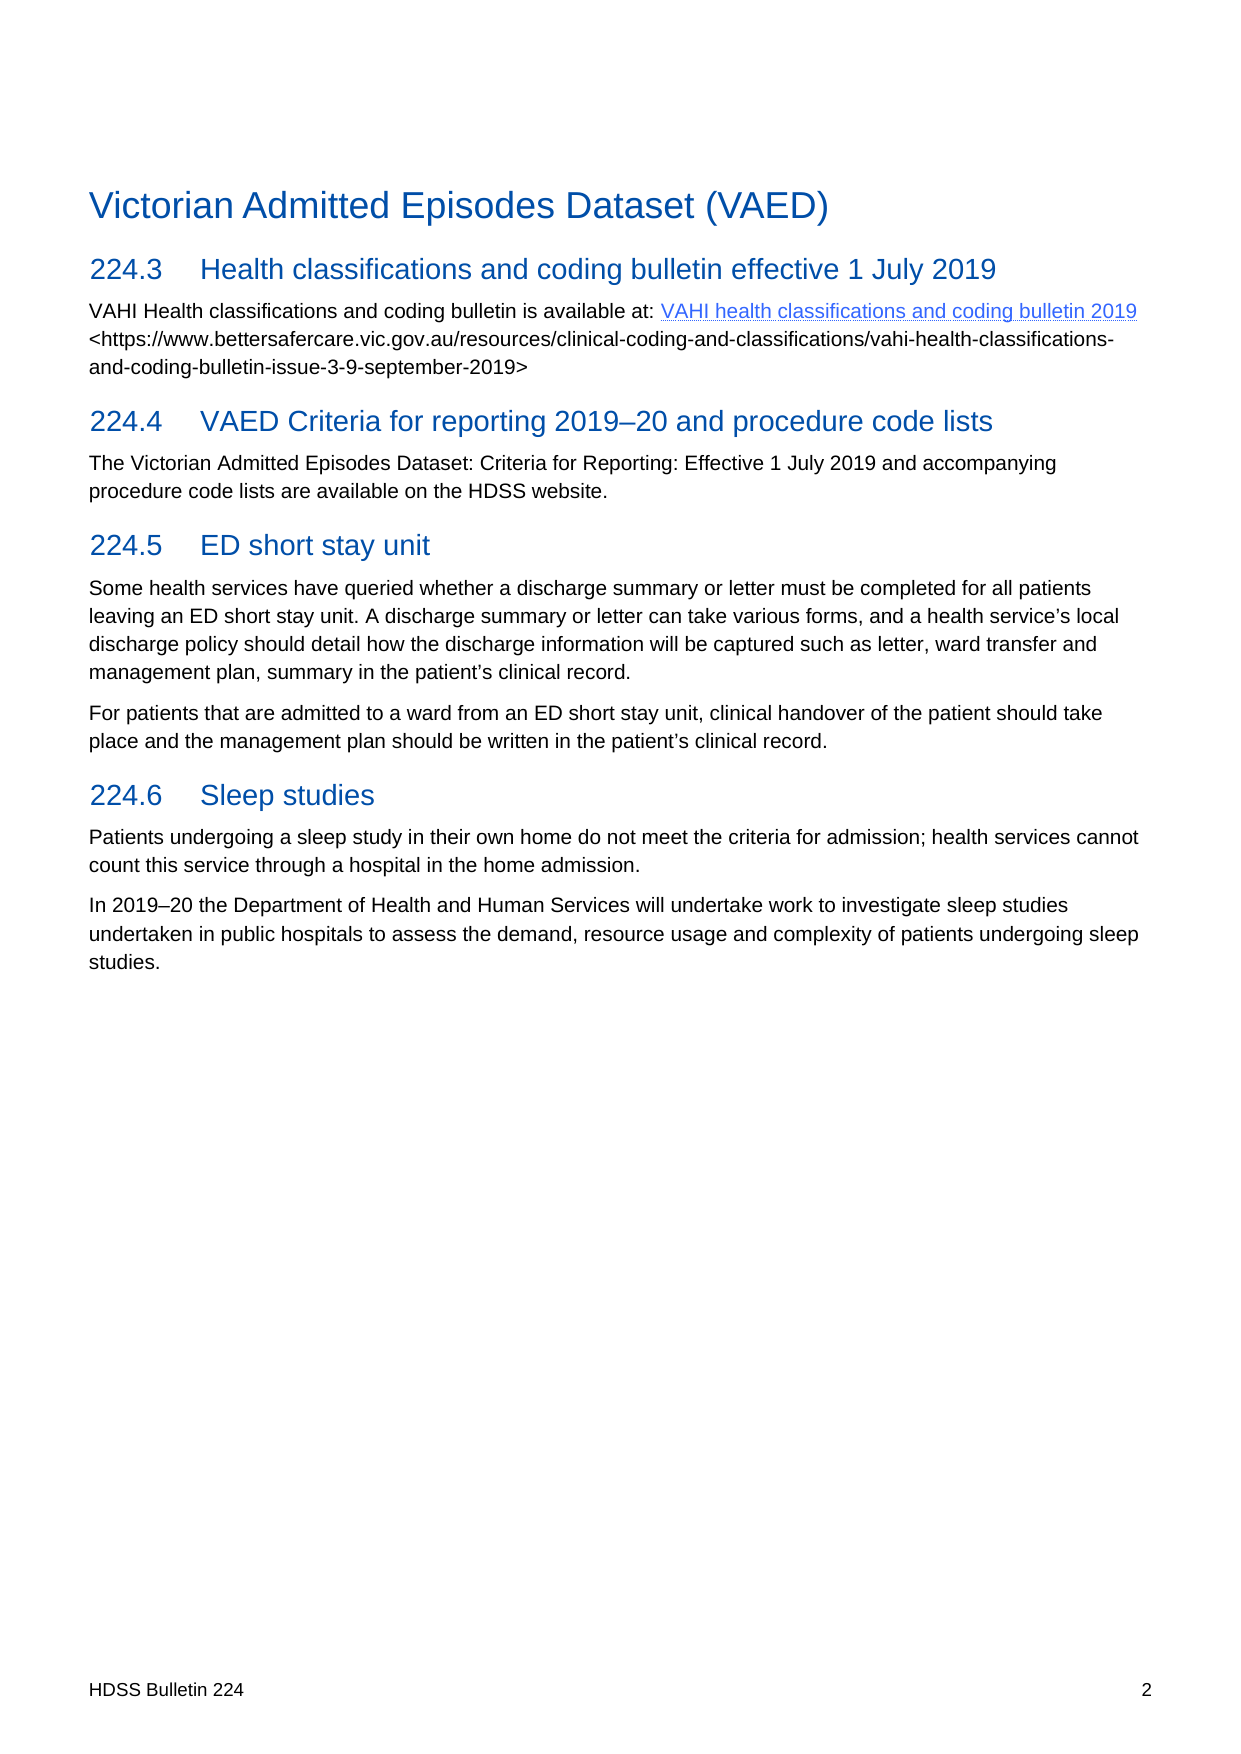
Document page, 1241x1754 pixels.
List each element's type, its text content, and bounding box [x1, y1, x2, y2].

text For patients that are admitted to a ward from an ED short stay unit, clinical handover of the patient should take place and the management plan should be written in the patient’s clinical record. [89, 696, 1152, 752]
text Patients undergoing a sleep study in their own home do not meet the criteria for admission; health services cannot count this service through a hospital in the home admission. [89, 820, 1152, 877]
subtitle VAED Criteria for reporting 2019–20 and procedure code lists [162, 404, 1152, 438]
text The Victorian Admitted Episodes Dataset: Criteria for Reporting: Effective 1 July 2019 and accompanying procedure code lists are available on the HDSS website. [89, 447, 1152, 503]
text VAHI Health classifications and coding bulletin is available at: VAHI health classifications and coding bulletin 2019 <https://www.bettersafercare.vic.gov.au/resources/clinical-coding-and-classifications/vahi-health-classifications-and-coding-bulletin-issue-3-9-september-2019> [89, 295, 1152, 379]
subtitle ED short stay unit [162, 528, 1152, 562]
text In 2019–20 the Department of Health and Human Services will undertake work to investigate sleep studies undertaken in public hospitals to assess the demand, resource usage and complexity of patients undergoing sleep studies. [89, 889, 1152, 973]
subtitle Sleep studies [162, 777, 1152, 811]
subtitle Victorian Admitted Episodes Dataset (VAED) [89, 181, 1152, 227]
subtitle Health classifications and coding bulletin effective 1 July 2019 [162, 252, 1152, 285]
text Some health services have queried whether a discharge summary or letter must be completed for all patients leaving an ED short stay unit. A discharge summary or letter can take various forms, and a health service’s local discharge policy should detail how the discharge information will be captured such as letter, ward transfer and management plan, summary in the patient’s clinical record. [89, 571, 1152, 684]
